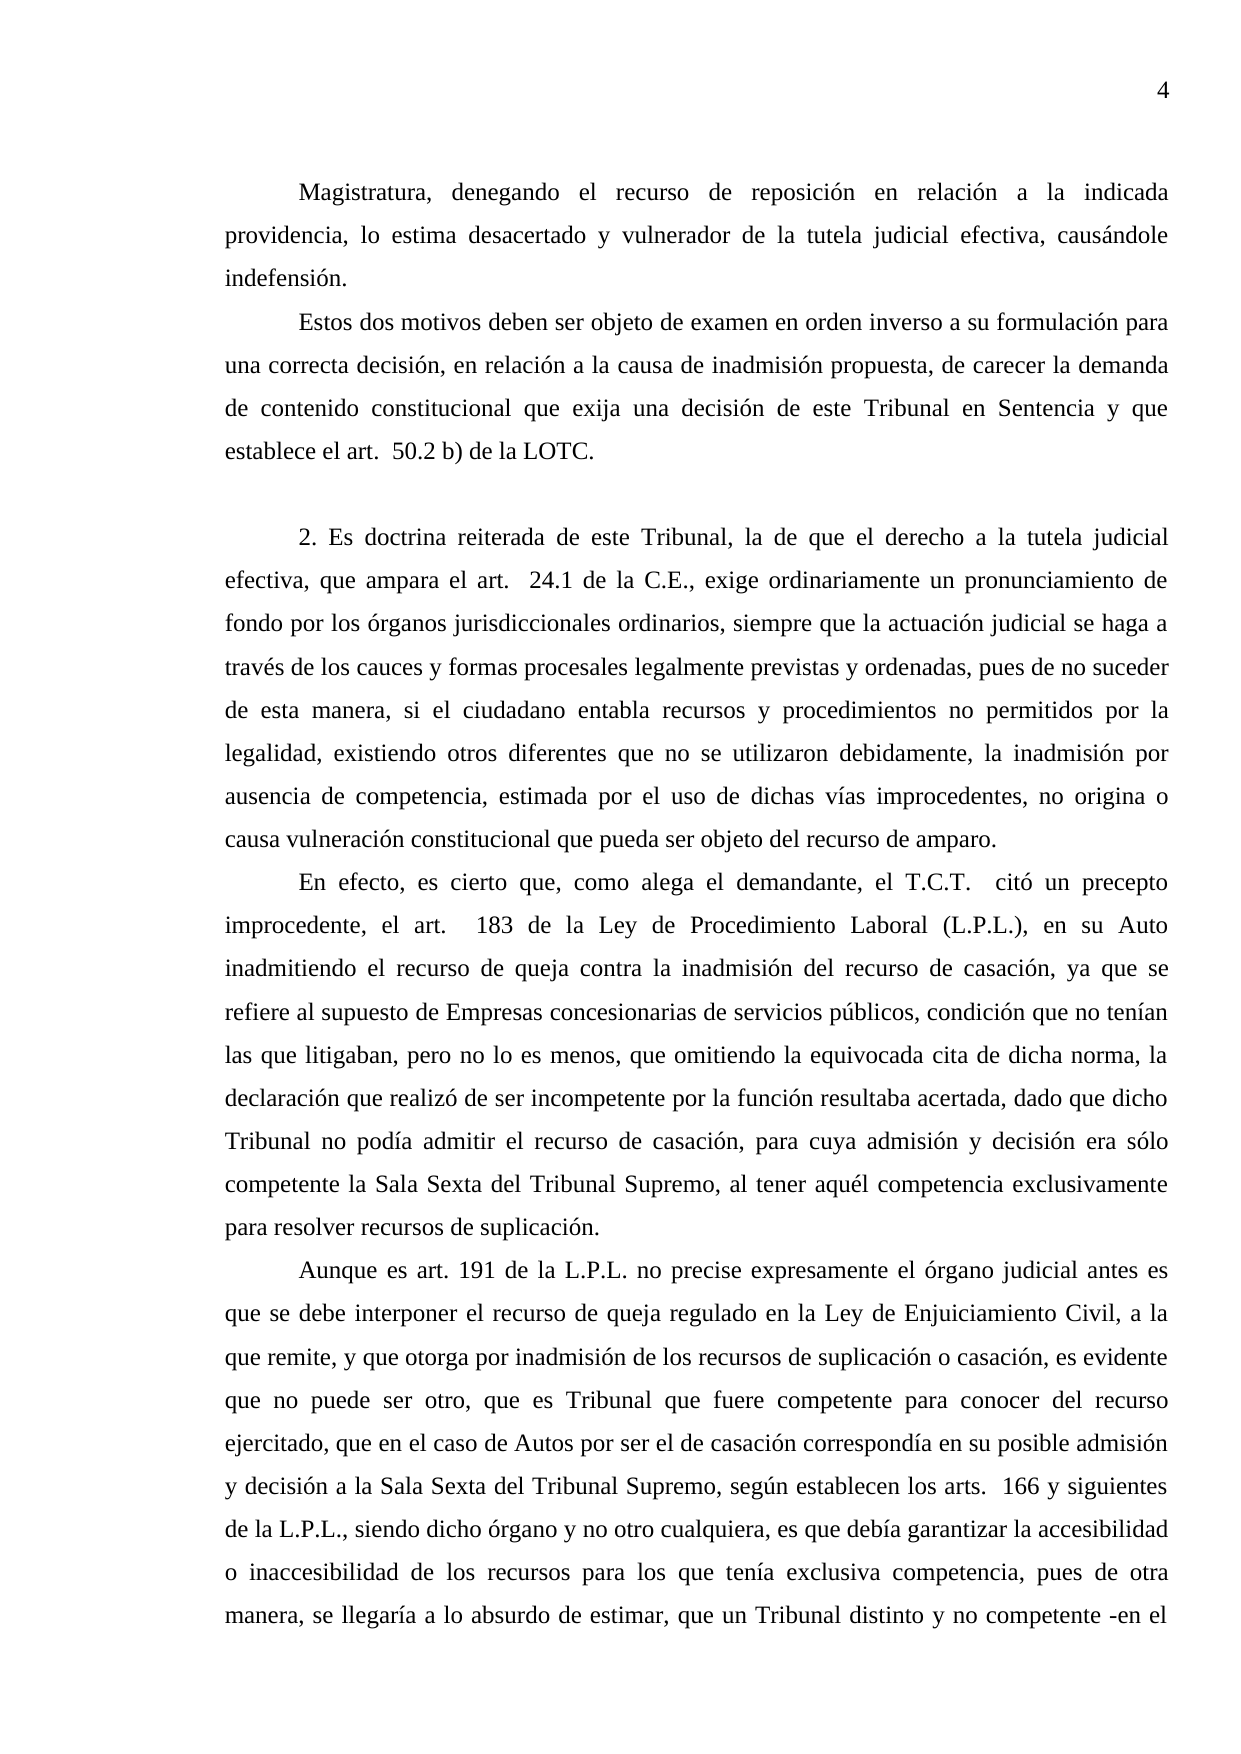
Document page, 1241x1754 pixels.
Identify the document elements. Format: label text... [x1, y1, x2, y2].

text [224, 1255, 1169, 1629]
text En efecto, es cierto que, como alega el demandante, el T.C.T. citó un precepto improcedente, el art. 183 de la Ley de Procedimiento Laboral (L.P.L.), en su Auto inadmitiendo el recurso de queja contra la inadmisión del recurso de casación, ya que se refiere al supuesto de Empresas concesionarias de servicios públicos, condición que no tenían las que litigaban, pero no lo es menos, que omitiendo la equivocada cita de dicha norma, la declaración que realizó de ser incompetente por la función resultaba acertada, dado que dicho Tribunal no podía admitir el recurso de casación, para cuya admisión y decisión era sólo competente la Sala Sexta del Tribunal Supremo, al tener aquél competencia exclusivamente para resolver recursos de suplicación. [224, 867, 1169, 1241]
text 2. Es doctrina reiterada de este Tribunal, la de que el derecho a la tutela judicial efectiva, que ampara el art. 24.1 de la C.E., exige ordinariamente un pronunciamiento de fondo por los órganos jurisdiccionales ordinarios, siempre que la actuación judicial se haga a través de los cauces y formas procesales legalmente previstas y ordenadas, pues de no suceder de esta manera, si el ciudadano entabla recursos y procedimientos no permitidos por la legalidad, existiendo otros diferentes que no se utilizaron debidamente, la inadmisión por ausencia de competencia, estimada por el uso de dichas vías improcedentes, no origina o causa vulneración constitucional que pueda ser objeto del recurso de amparo. [224, 522, 1169, 853]
text Estos dos motivos deben ser objeto de examen en orden inverso a su formulación para una correcta decisión, en relación a la causa de inadmisión propuesta, de carecer la demanda de contenido constitucional que exija una decisión de este Tribunal en Sentencia y que establece el art. 50.2 b) de la LOTC. [224, 307, 1169, 465]
text Magistratura, denegando el recurso de reposición en relación a la indicada providencia, lo estima desacertado y vulnerador de la tutela judicial efectiva, causándole indefensión. [224, 177, 1169, 292]
